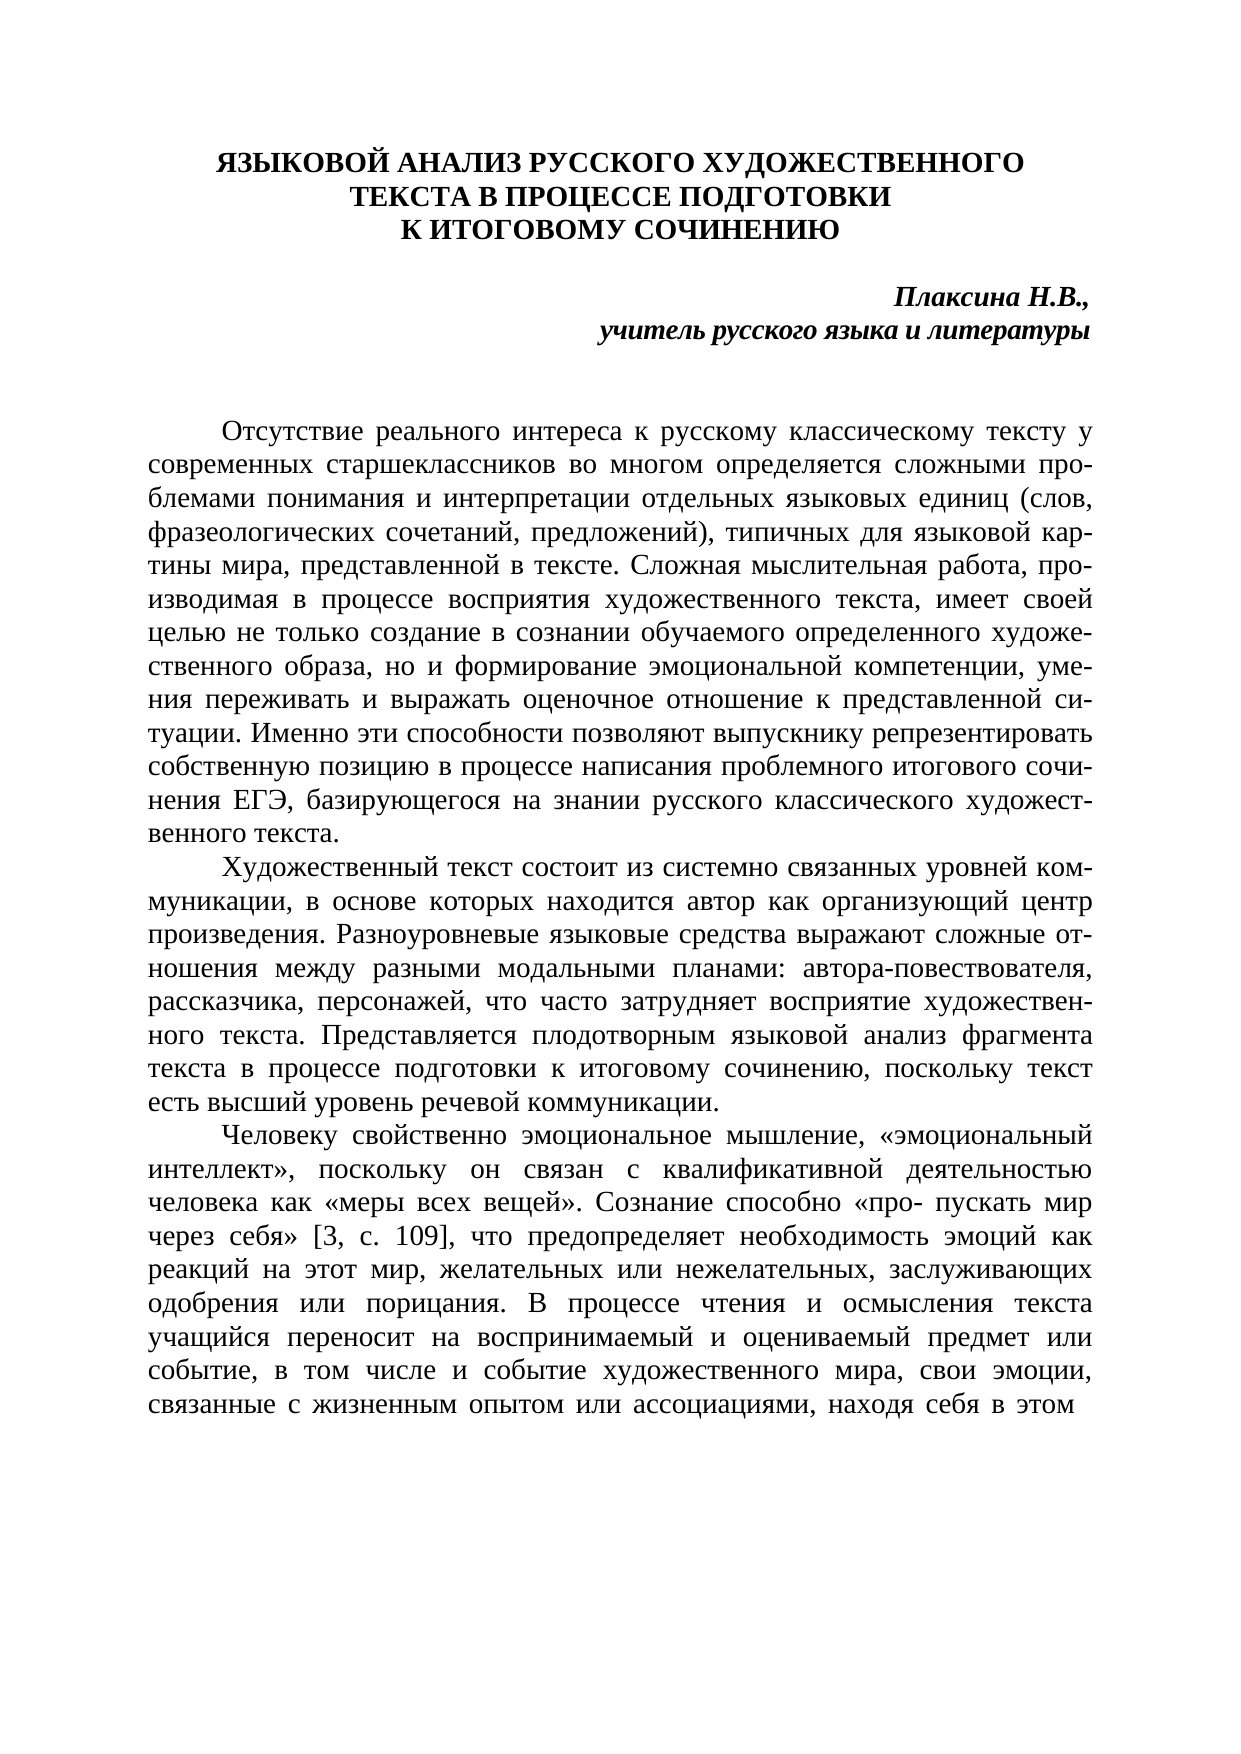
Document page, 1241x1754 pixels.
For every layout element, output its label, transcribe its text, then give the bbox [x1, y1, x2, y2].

text Художественный текст состоит из системно связанных уровней ком- муникации, в основе которых находится автор как организующий центр произведения. Разноуровневые языковые средства выражают сложные от- ношения между разными модальными планами: автора-повествователя, рассказчика, персонажей, что часто затрудняет восприятие художествен- ного текста. Представляется плодотворным языковой анализ фрагмента текста в процессе подготовки к итоговому сочинению, поскольку текст есть высший уровень речевой коммуникации. [148, 849, 1094, 1117]
text К ИТОГОВОМУ СОЧИНЕНИЮ [122, 213, 1118, 246]
text Человеку свойственно эмоциональное мышление, «эмоциональный интеллект», поскольку он связан с квалификативной деятельностью человека как «меры всех вещей». Сознание способно «про- пускать мир через себя» [3, с. 109], что предопределяет необходимость эмоций как реакций на этот мир, желательных или нежелательных, заслуживающих одобрения или порицания. В процессе чтения и осмысления текста учащийся переносит на воспринимаемый и оцениваемый предмет или событие, в том числе и событие художественного мира, свои эмоции, связанные с жизненным опытом или ассоциациями, находя себя в этом [148, 1117, 1093, 1419]
text ЯЗЫКОВОЙ АНАЛИЗ РУССКОГО ХУДОЖЕСТВЕННОГО ТЕКСТА В ПРОЦЕССЕ ПОДГОТОВКИ [184, 146, 1056, 213]
text Плаксина Н.В., [132, 280, 1093, 313]
text учитель русского языка и литературы [132, 313, 1093, 346]
text Отсутствие реального интереса к русскому классическому тексту у современных старшеклассников во многом определяется сложными про- блемами понимания и интерпретации отдельных языковых единиц (слов, фразеологических сочетаний, предложений), типичных для языковой кар- тины мира, представленной в тексте. Сложная мыслительная работа, про- изводимая в процессе восприятия художественного текста, имеет своей целью не только создание в сознании обучаемого определенного художе- ственного образа, но и формирование эмоциональной компетенции, уме- ния переживать и выражать оценочное отношение к представленной си- туации. Именно эти способности позволяют выпускнику репрезентировать собственную позицию в процессе написания проблемного итогового сочи- нения ЕГЭ, базирующегося на знании русского классического художест- венного текста. [148, 413, 1094, 849]
